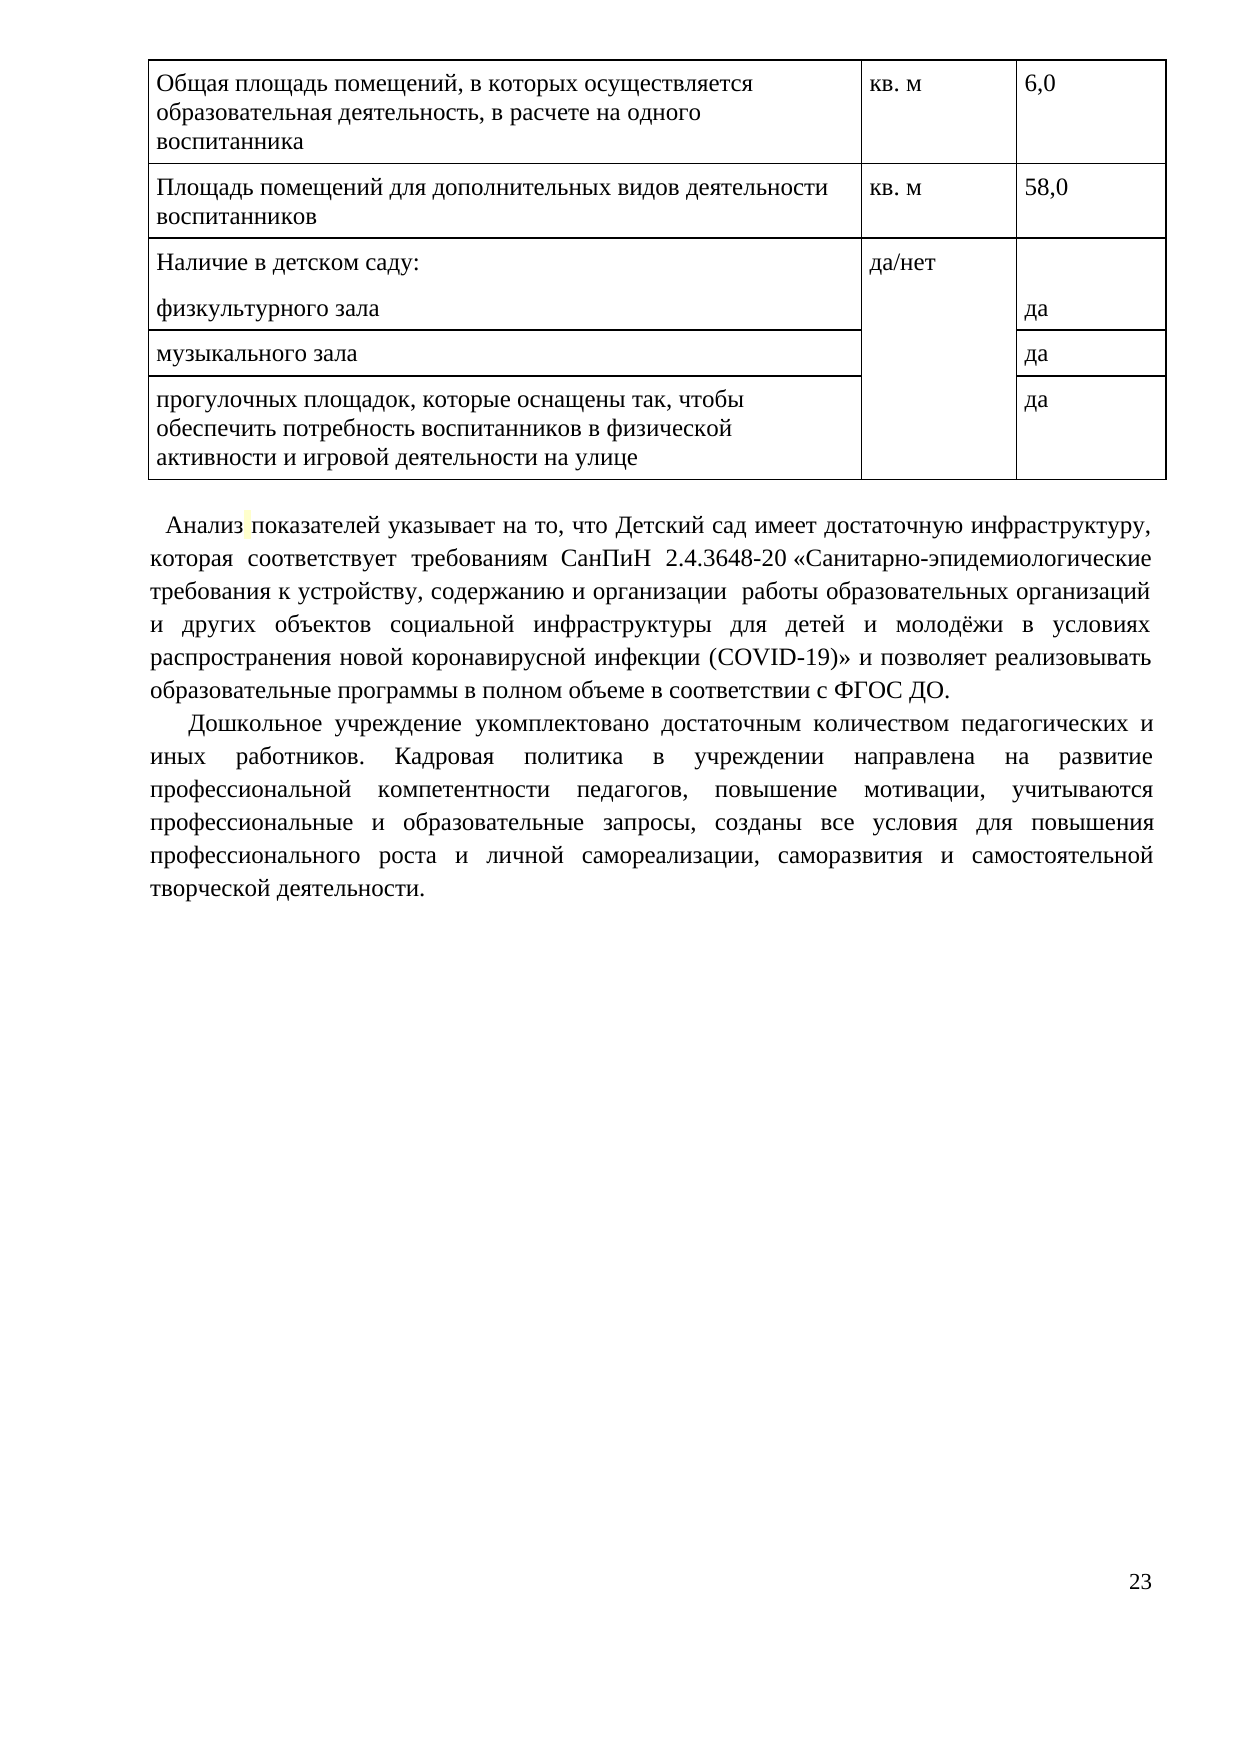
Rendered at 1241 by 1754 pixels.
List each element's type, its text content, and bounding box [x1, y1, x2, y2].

table_cell да [1017, 377, 1165, 478]
table_cell [1017, 239, 1165, 283]
table_cell да [1017, 331, 1165, 375]
table_cell кв. м [862, 164, 1016, 237]
table_cell прогулочных площадок, которые оснащены так, чтобы обеспечить потребность воспитанников в физической активности и игровой деятельности на улице [149, 377, 861, 478]
table_cell да [1017, 283, 1165, 329]
text Дошкольное учреждение укомплектовано достаточным количеством педагогических и иных работников. Кадровая политика в учреждении направлена на развитие профессиональной компетентности педагогов, повышение мотивации, учитываются профессиональные и образовательные запросы, созданы все условия для повышения профессионального роста и личной самореализации, саморазвития и самостоятельной творческой деятельности. [150, 708, 1154, 902]
text Анализ показателей указывает на то, что Детский сад имеет достаточную инфраструктуру, которая соответствует требованиям СанПиН 2.4.3648-20 «Санитарно-эпидемиологические требования к устройству, содержанию и организации работы образовательных организаций и других объектов социальной инфраструктуры для детей и молодёжи в условиях распространения новой коронавирусной инфекции (COVID-19)» и позволяет реализовывать образовательные программы в полном объеме в соответствии с ФГОС ДО. [150, 510, 1152, 704]
table_cell физкультурного зала [149, 283, 861, 329]
table_cell да/нет [862, 239, 1016, 478]
table_cell 6,0 [1017, 61, 1165, 163]
table_cell Общая площадь помещений, в которых осуществляется образовательная деятельность, в расчете на одного воспитанника [149, 61, 861, 163]
table_cell 58,0 [1017, 164, 1165, 237]
table_cell Площадь помещений для дополнительных видов деятельности воспитанников [149, 164, 861, 237]
table_cell Наличие в детском саду: [149, 239, 861, 283]
table_cell музыкального зала [149, 331, 861, 375]
table_cell кв. м [862, 61, 1016, 163]
